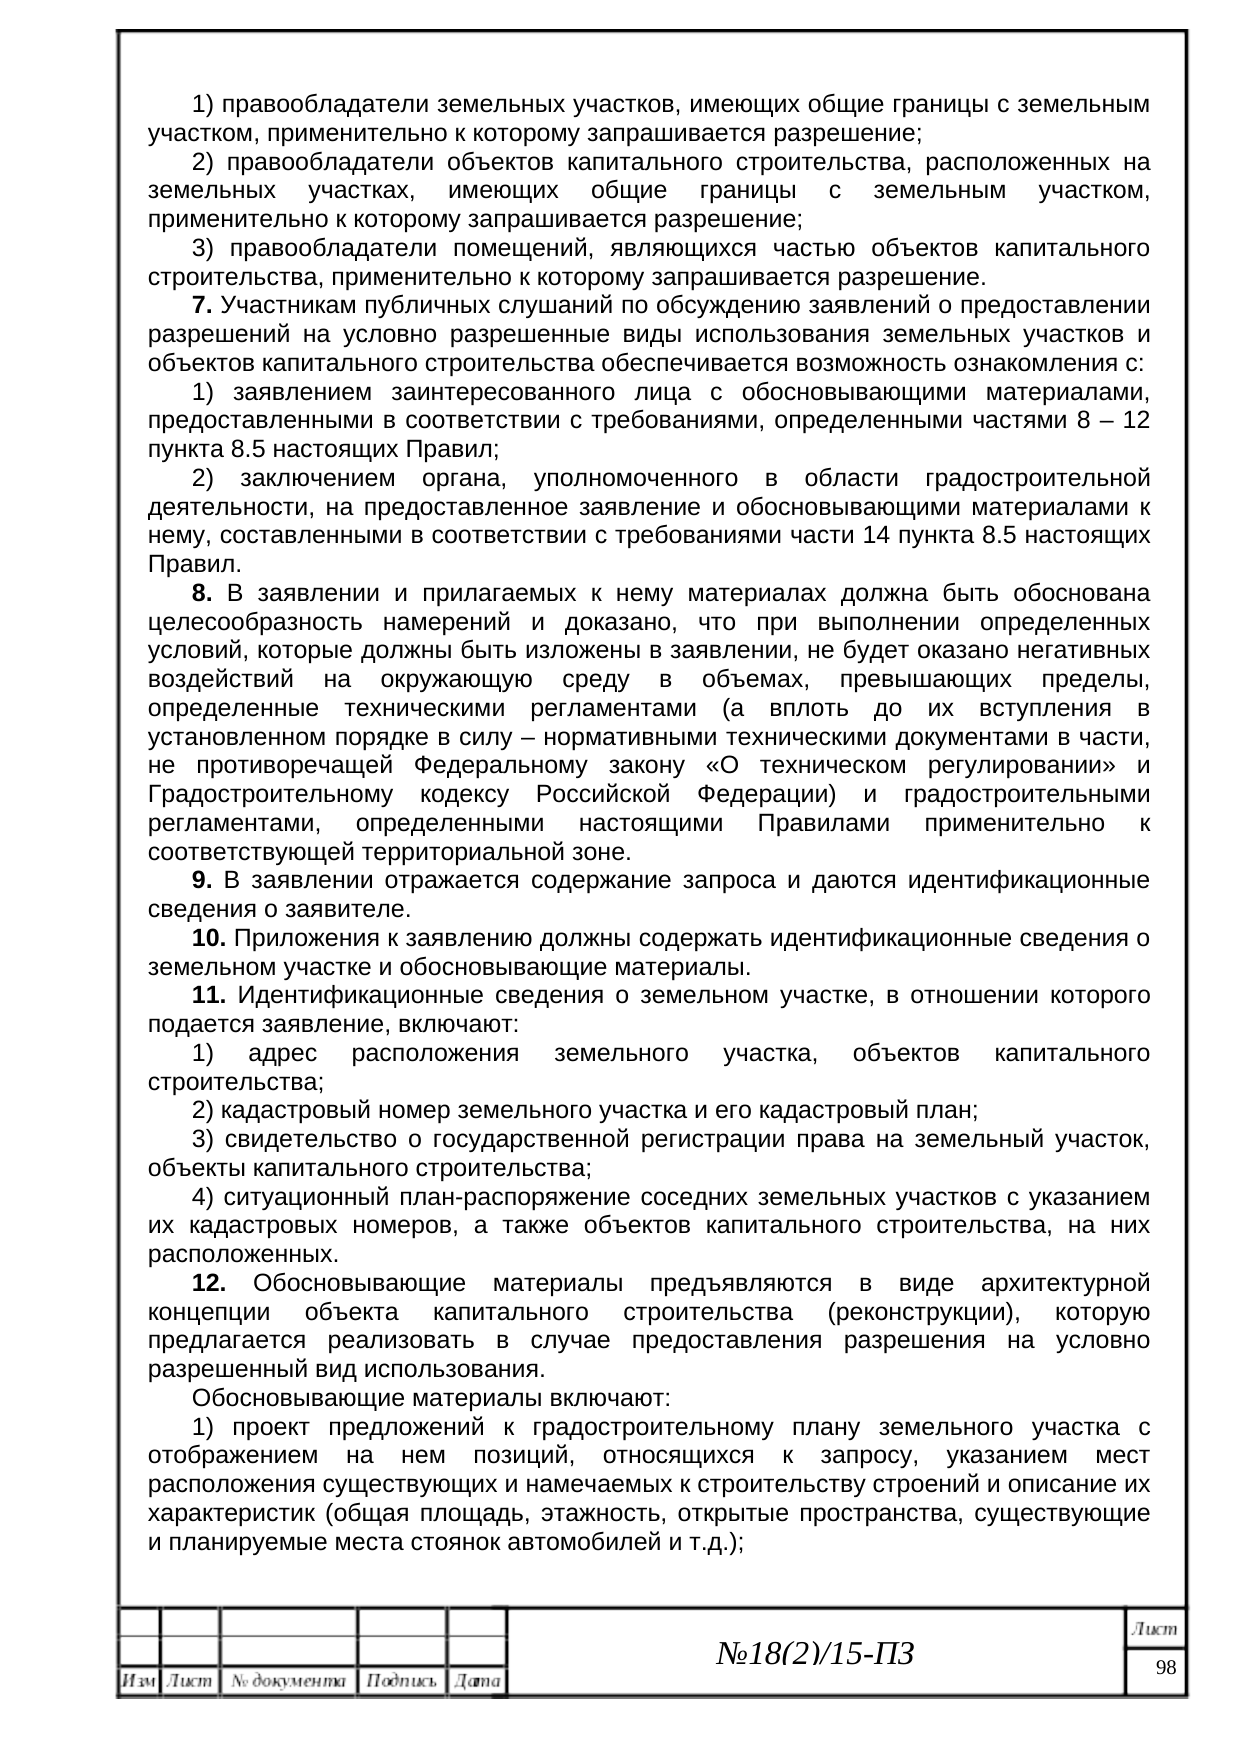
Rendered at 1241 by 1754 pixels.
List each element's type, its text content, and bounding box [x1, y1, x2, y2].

text 2) правообладатели объектов капитального строительства, расположенных на земельных участках, имеющих общие границы с земельным участком, применительно к которому запрашивается разрешение; [148, 147, 1152, 233]
text 11. Идентификационные сведения о земельном участке, в отношении которого подается заявление, включают: [148, 980, 1152, 1038]
text Обосновывающие материалы включают: [148, 1383, 1152, 1412]
text 7. Участникам публичных слушаний по обсуждению заявлений о предоставлении разрешений на условно разрешенные виды использования земельных участков и объектов капитального строительства обеспечивается возможность ознакомления с: [148, 290, 1152, 377]
text 3) свидетельство о государственной регистрации права на земельный участок, объекты капитального строительства; [148, 1124, 1152, 1182]
text 1) проект предложений к градостроительному плану земельного участка с отображением на нем позиций, относящихся к запросу, указанием мест расположения существующих и намечаемых к строительству строений и описание их характеристик (общая площадь, этажность, открытые пространства, существующие и планируемые места стоянок автомобилей и т.д.); [148, 1412, 1152, 1555]
text 4) ситуационный план-распоряжение соседних земельных участков с указанием их кадастровых номеров, а также объектов капитального строительства, на них расположенных. [148, 1182, 1152, 1268]
text 2) заключением органа, уполномоченного в области градостроительной деятельности, на предоставленное заявление и обосновывающими материалами к нему, составленными в соответствии с требованиями части 14 пункта 8.5 настоящих Правил. [148, 463, 1152, 578]
text 1) заявлением заинтересованного лица с обосновывающими материалами, предоставленными в соответствии с требованиями, определенными частями 8 – 12 пункта 8.5 настоящих Правил; [148, 377, 1152, 463]
text 3) правообладатели помещений, являющихся частью объектов капитального строительства, применительно к которому запрашивается разрешение. [148, 233, 1152, 290]
text 9. В заявлении отражается содержание запроса и даются идентификационные сведения о заявителе. [148, 865, 1152, 923]
text 1) правообладатели земельных участков, имеющих общие границы с земельным участком, применительно к которому запрашивается разрешение; [148, 89, 1152, 147]
text 8. В заявлении и прилагаемых к нему материалах должна быть обоснована целесообразность намерений и доказано, что при выполнении определенных условий, которые должны быть изложены в заявлении, не будет оказано негативных воздействий на окружающую среду в объемах, превышающих пределы, определенные техническими регламентами (а вплоть до их вступления в установленном порядке в силу – нормативными техническими документами в части, не противоречащей Федеральному закону «О техническом регулировании» и Градостроительному кодексу Российской Федерации) и градостроительными регламентами, определенными настоящими Правилами применительно к соответствующей территориальной зоне. [148, 578, 1152, 865]
text 2) кадастровый номер земельного участка и его кадастровый план; [148, 1095, 1152, 1124]
text 1) адрес расположения земельного участка, объектов капитального строительства; [148, 1038, 1152, 1095]
text 12. Обосновывающие материалы предъявляются в виде архитектурной концепции объекта капитального строительства (реконструкции), которую предлагается реализовать в случае предоставления разрешения на условно разрешенный вид использования. [148, 1268, 1152, 1383]
text 10. Приложения к заявлению должны содержать идентификационные сведения о земельном участке и обосновывающие материалы. [148, 923, 1152, 980]
